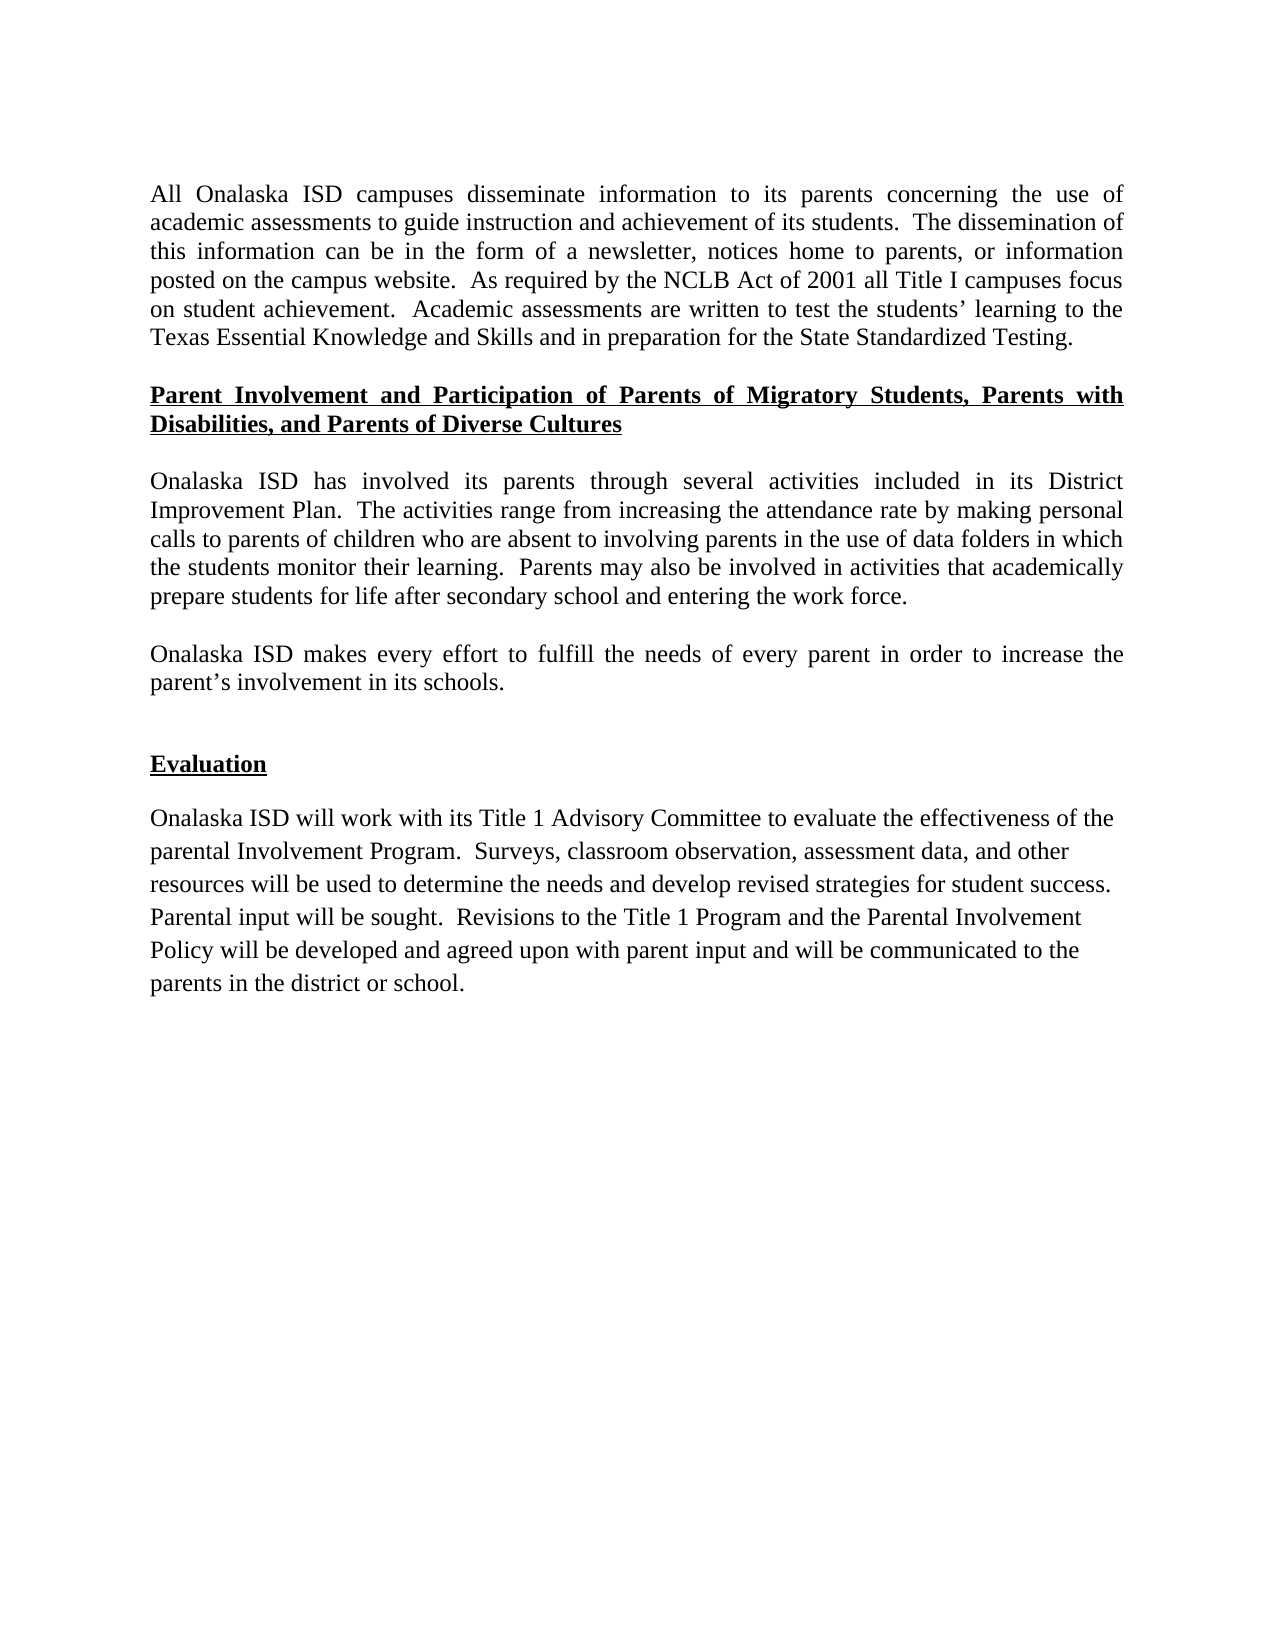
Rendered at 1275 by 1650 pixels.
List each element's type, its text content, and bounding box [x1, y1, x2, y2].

text Onalaska ISD has involved its parents through several activities included in its District Improvement Plan. The activities range from increasing the attendance rate by making personal calls to parents of children who are absent to involving parents in the use of data folders in which the students monitor their learning. Parents may also be involved in activities that academically prepare students for life after secondary school and entering the work force. [150, 466, 1125, 610]
text Onalaska ISD makes every effort to fulfill the needs of every parent in order to increase the parent’s involvement in its schools. [150, 639, 1125, 696]
text Evaluation [150, 749, 1125, 778]
text All Onalaska ISD campuses disseminate information to its parents concerning the use of academic assessments to guide instruction and achievement of its students. The dissemination of this information can be in the form of a newsletter, notices home to parents, or information posted on the campus website. As required by the NCLB Act of 2001 all Title I campuses focus on student achievement. Academic assessments are written to test the students’ learning to the Texas Essential Knowledge and Skills and in preparation for the State Standardized Testing. [150, 179, 1125, 351]
text Parent Involvement and Participation of Parents of Migratory Students, Parents with Disabilities, and Parents of Diverse Cultures [150, 380, 1125, 437]
text Onalaska ISD will work with its Title 1 Advisory Committee to evaluate the effectiveness of the parental Involvement Program. Surveys, classroom observation, assessment data, and other resources will be used to determine the needs and develop revised strategies for student success. Parental input will be sought. Revisions to the Title 1 Program and the Parental Involvement Policy will be developed and agreed upon with parent input and will be communicated to the parents in the district or school. [150, 803, 1125, 997]
